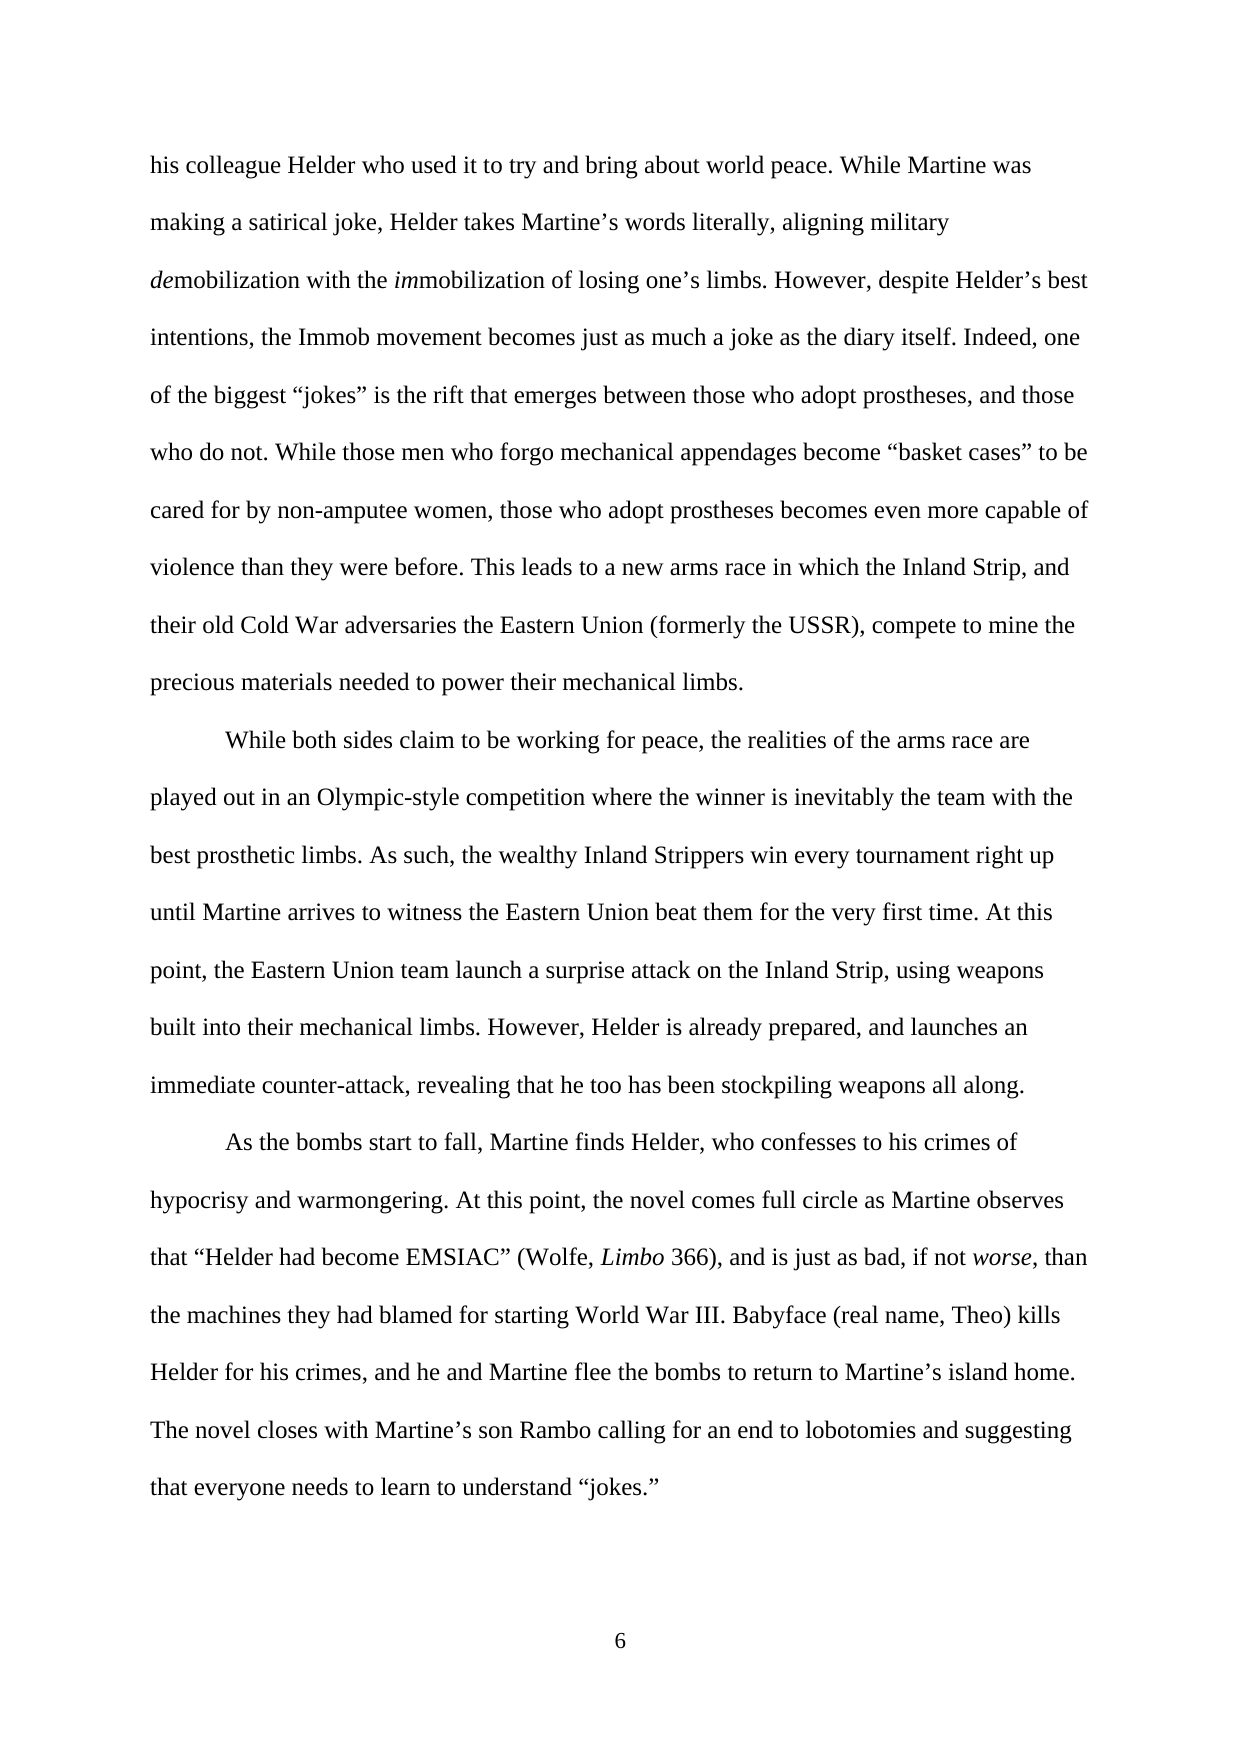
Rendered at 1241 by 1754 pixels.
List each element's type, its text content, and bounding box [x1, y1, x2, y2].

text As the bombs start to fall, Martine finds Helder, who confesses to his crimes of hypocrisy and warmongering. At this point, the novel comes full circle as Martine observes that “Helder had become EMSIAC” (Wolfe, Limbo 366), and is just as bad, if not worse, than the machines they had blamed for starting World War III. Babyface (real name, Theo) kills Helder for his crimes, and he and Martine flee the bombs to return to Martine’s island home. The novel closes with Martine’s son Rambo calling for an end to lobotomies and suggesting that everyone needs to learn to understand “jokes.” [150, 1127, 1090, 1501]
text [150, 150, 1090, 696]
text While both sides claim to be working for peace, the realities of the arms race are played out in an Olympic-style competition where the winner is inevitably the team with the best prosthetic limbs. As such, the wealthy Inland Strippers win every tournament right up until Martine arrives to witness the Eastern Union beat them for the very first time. At this point, the Eastern Union team launch a surprise attack on the Inland Strip, using weapons built into their mechanical limbs. However, Helder is already prepared, and launches an immediate counter-attack, revealing that he too has been stockpiling weapons all along. [150, 725, 1090, 1099]
